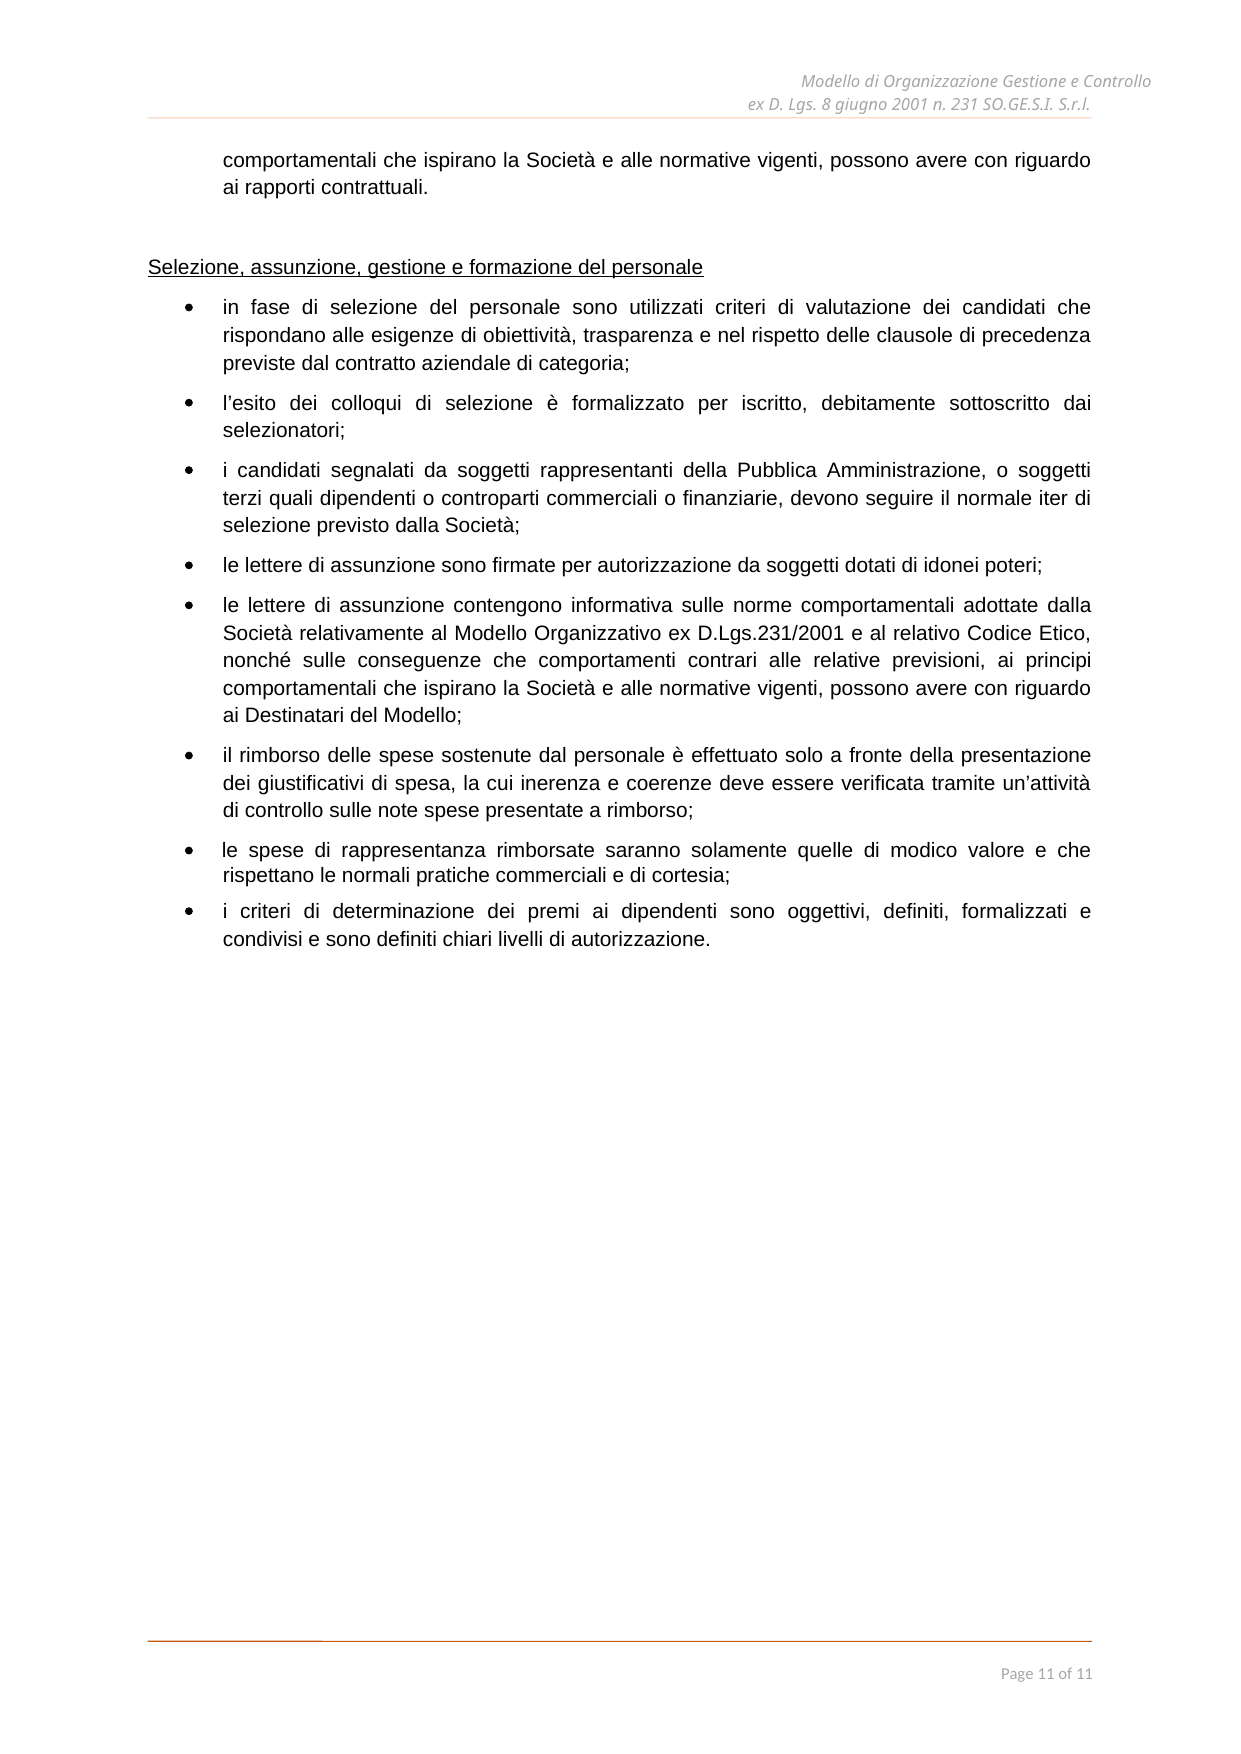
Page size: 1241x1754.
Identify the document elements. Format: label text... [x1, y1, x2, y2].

list i criteri di determinazione dei premi ai dipendenti sono oggettivi, definiti, formalizzati e condivisi e sono definiti chiari livelli di autorizzazione. [185, 899, 1092, 950]
text Selezione, assunzione, gestione e formazione del personale [148, 255, 1092, 279]
list i candidati segnalati da soggetti rappresentanti della Pubblica Amministrazione, o soggetti terzi quali dipendenti o controparti commerciali o finanziarie, devono seguire il normale iter di selezione previsto dalla Società; [185, 458, 1092, 537]
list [185, 148, 1092, 199]
list le lettere di assunzione sono firmate per autorizzazione da soggetti dotati di idonei poteri; [185, 553, 1092, 577]
list le spese di rappresentanza rimborsate saranno solamente quelle di modico valore e che rispettano le normali pratiche commerciali e di cortesia; [185, 838, 1092, 886]
list l’esito dei colloqui di selezione è formalizzato per iscritto, debitamente sottoscritto dai selezionatori; [185, 390, 1092, 442]
list le lettere di assunzione contengono informativa sulle norme comportamentali adottate dalla Società relativamente al Modello Organizzativo ex D.Lgs.231/2001 e al relativo Codice Etico, nonché sulle conseguenze che comportamenti contrari alle relative previsioni, ai principi comportamentali che ispirano la Società e alle normative vigenti, possono avere con riguardo ai Destinatari del Modello; [185, 593, 1092, 727]
list il rimborso delle spese sostenute dal personale è effettuato solo a fronte della presentazione dei giustificativi di spesa, la cui inerenza e coerenze deve essere verificata tramite un’attività di controllo sulle note spese presentate a rimborso; [185, 743, 1092, 822]
list in fase di selezione del personale sono utilizzati criteri di valutazione dei candidati che rispondano alle esigenze di obiettività, trasparenza e nel rispetto delle clausole di precedenza previste dal contratto aziendale di categoria; [185, 295, 1092, 374]
